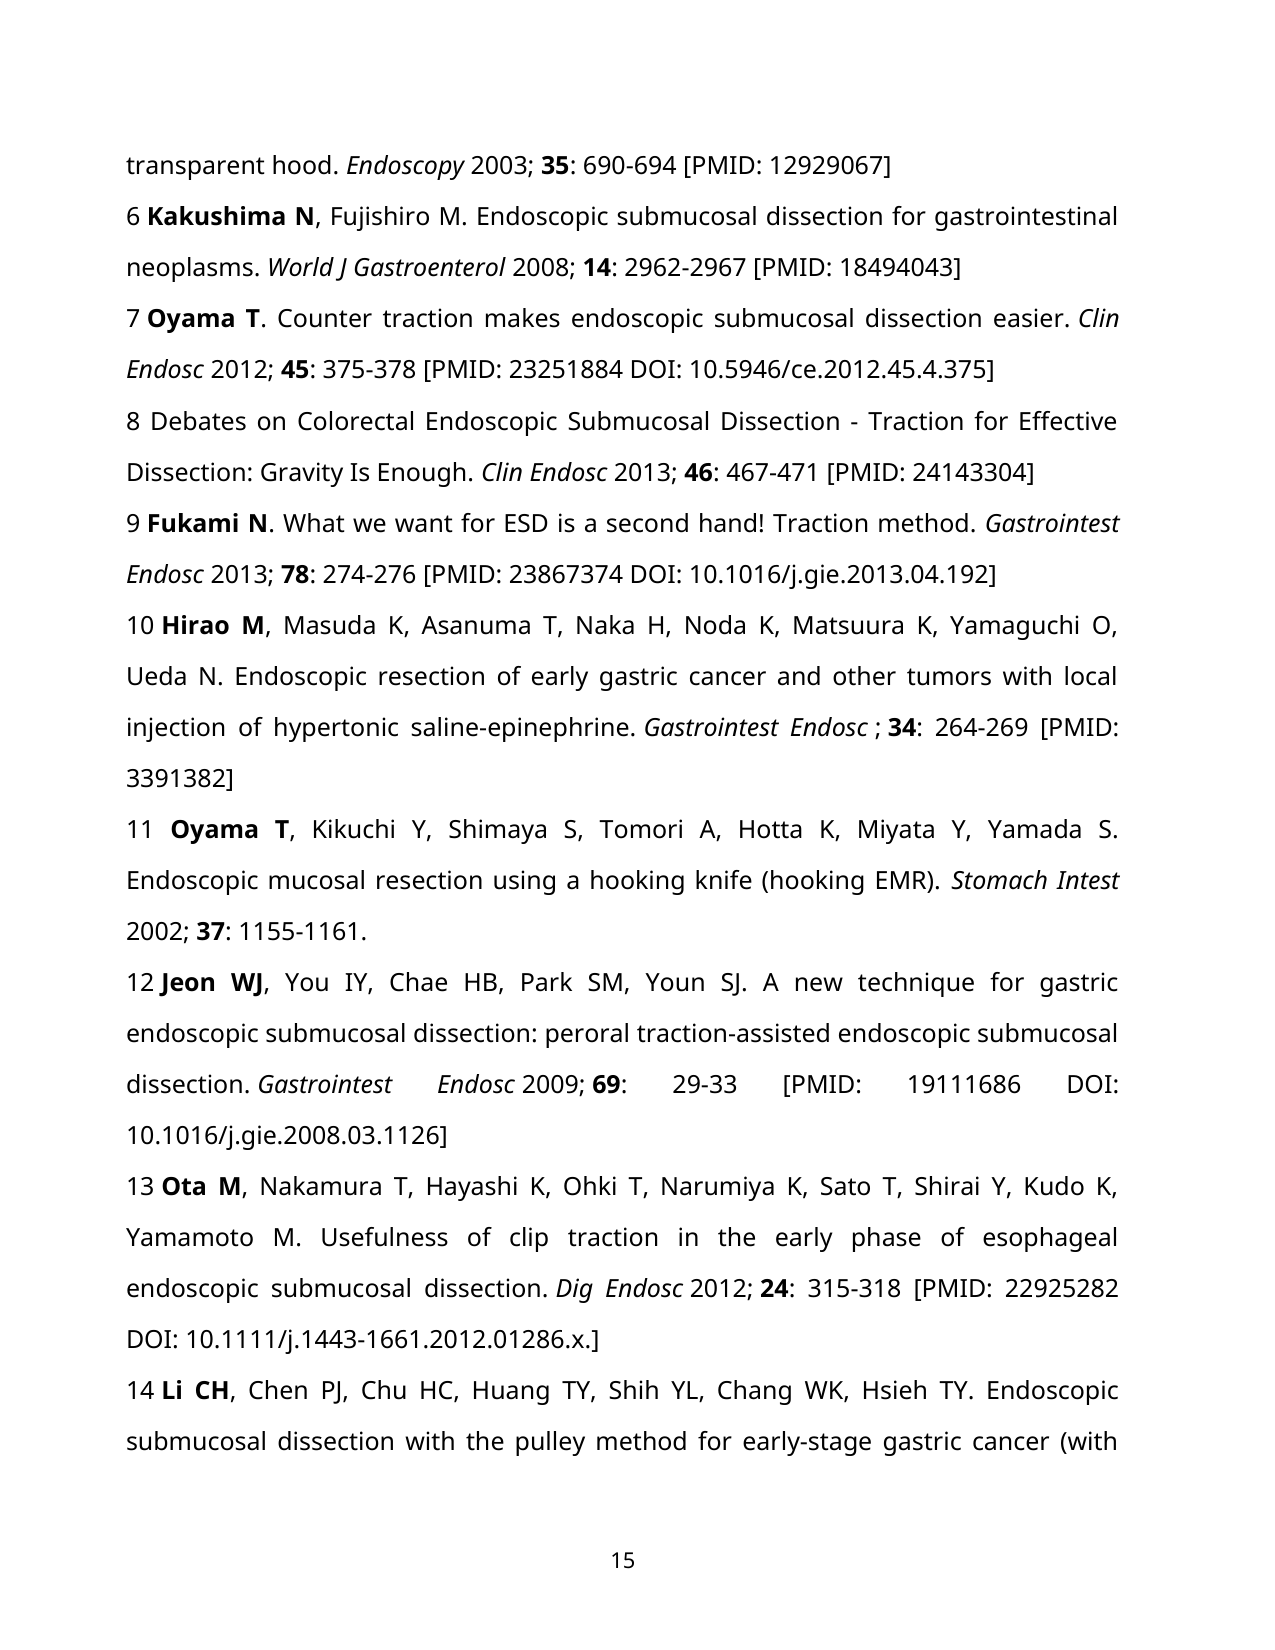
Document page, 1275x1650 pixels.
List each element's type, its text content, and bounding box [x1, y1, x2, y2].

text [126, 148, 1119, 182]
text 6 Kakushima N, Fujishiro M. Endoscopic submucosal dissection for gastrointestinal neoplasms. World J Gastroenterol 2008; 14: 2962-2967 [PMID: 18494043] [126, 199, 1119, 284]
text 10 Hirao M, Masuda K, Asanuma T, Naka H, Noda K, Matsuura K, Yamaguchi O, Ueda N. Endoscopic resection of early gastric cancer and other tumors with local injection of hypertonic saline-epinephrine. Gastrointest Endosc ; 34: 264-269 [PMID: 3391382] [126, 607, 1119, 794]
text 13 Ota M, Nakamura T, Hayashi K, Ohki T, Narumiya K, Sato T, Shirai Y, Kudo K, Yamamoto M. Usefulness of clip traction in the early phase of esophageal endoscopic submucosal dissection. Dig Endosc 2012; 24: 315-318 [PMID: 22925282 DOI: 10.1111/j.1443-1661.2012.01286.x.] [126, 1169, 1119, 1356]
text 7 Oyama T. Counter traction makes endoscopic submucosal dissection easier. Clin Endosc 2012; 45: 375-378 [PMID: 23251884 DOI: 10.5946/ce.2012.45.4.375] [126, 301, 1119, 386]
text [126, 1373, 1119, 1458]
text 11 Oyama T, Kikuchi Y, Shimaya S, Tomori A, Hotta K, Miyata Y, Yamada S. Endoscopic mucosal resection using a hooking knife (hooking EMR). Stomach Intest 2002; 37: 1155-1161. [126, 811, 1119, 948]
text 8 Debates on Colorectal Endoscopic Submucosal Dissection - Traction for Effective Dissection: Gravity Is Enough. Clin Endosc 2013; 46: 467-471 [PMID: 24143304] [126, 403, 1119, 488]
text 12 Jeon WJ, You IY, Chae HB, Park SM, Youn SJ. A new technique for gastric endoscopic submucosal dissection: peroral traction-assisted endoscopic submucosal dissection. Gastrointest Endosc 2009; 69: 29-33 [PMID: 19111686 DOI: 10.1016/j.gie.2008.03.1126] [126, 964, 1119, 1152]
text 9 Fukami N. What we want for ESD is a second hand! Traction method. Gastrointest Endosc 2013; 78: 274-276 [PMID: 23867374 DOI: 10.1016/j.gie.2013.04.192] [126, 505, 1119, 590]
